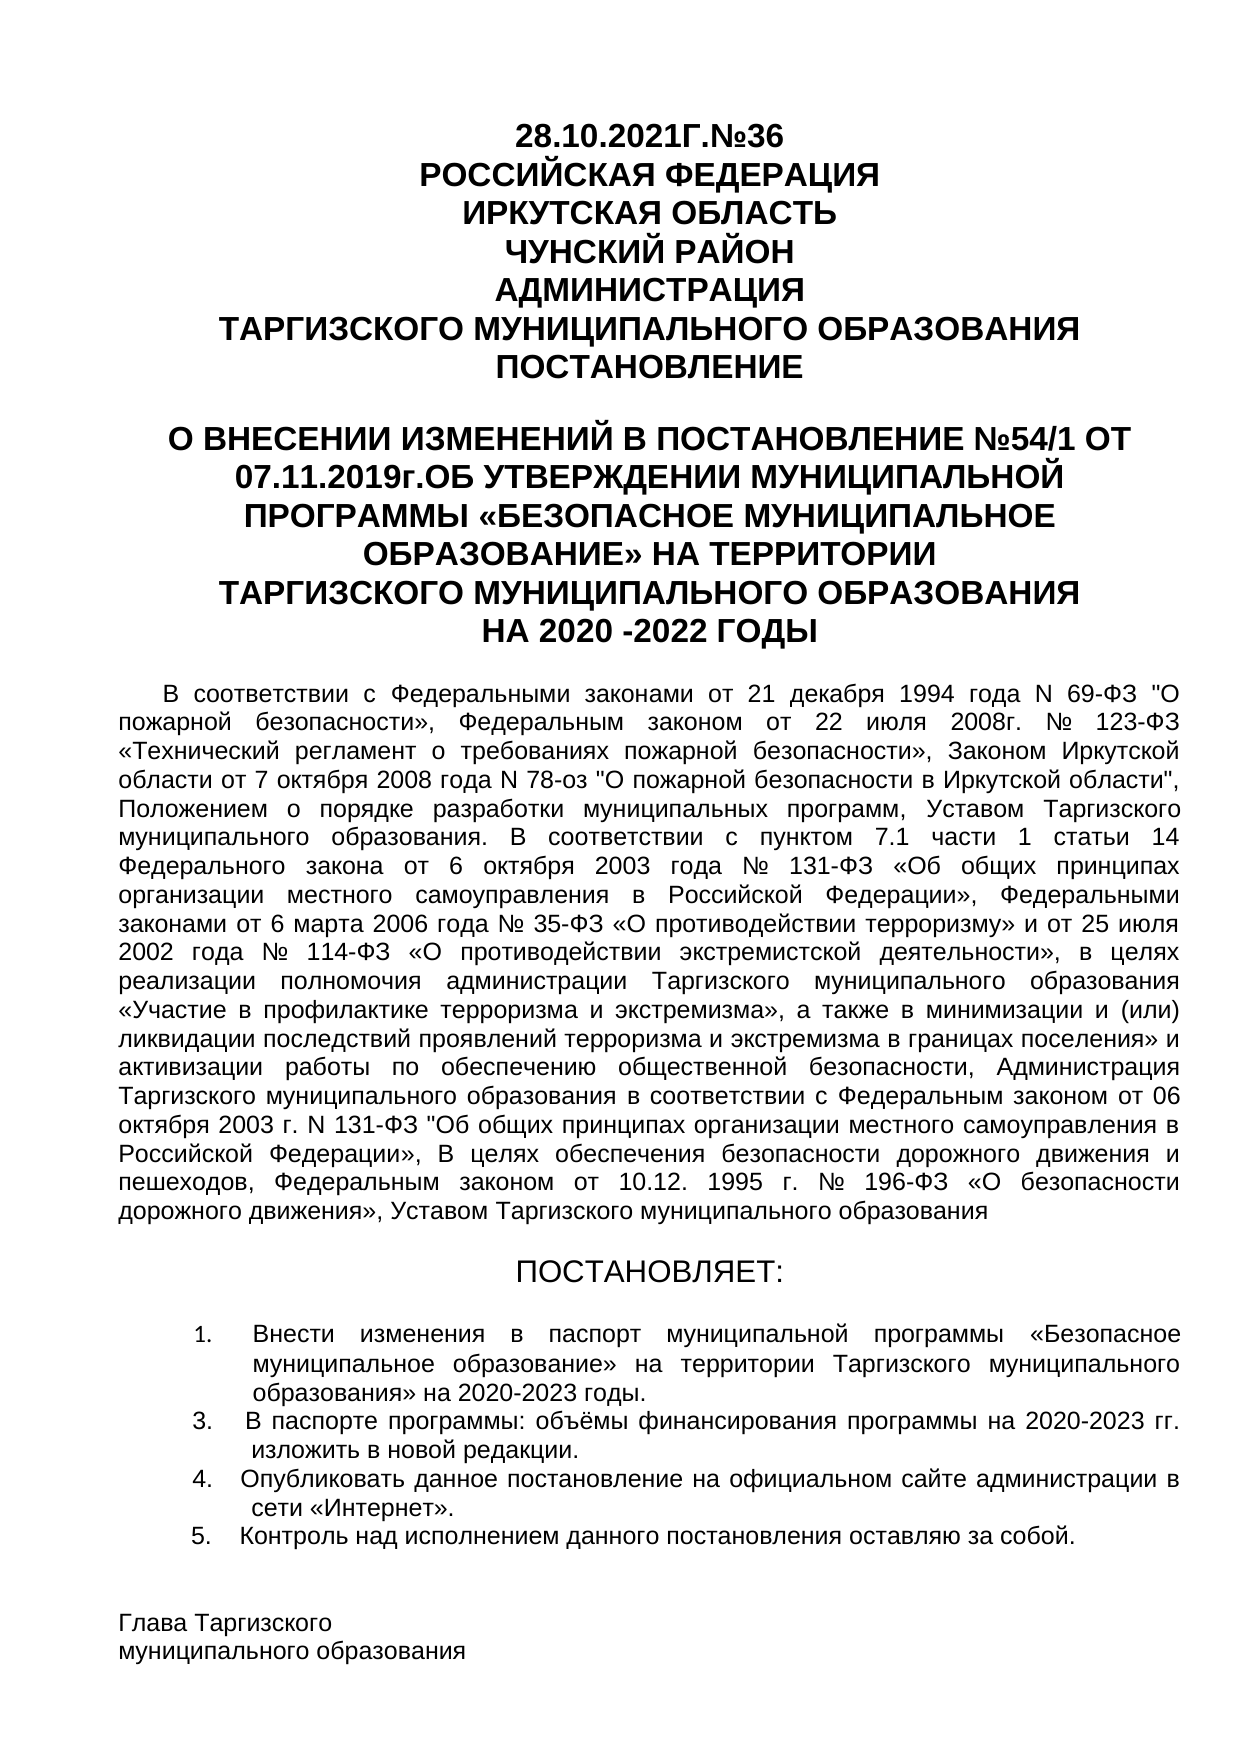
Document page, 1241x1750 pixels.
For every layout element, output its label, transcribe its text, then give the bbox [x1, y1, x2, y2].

text АДМИНИСТРАЦИЯ [118, 270, 1181, 309]
text ТАРГИЗСКОГО МУНИЦИПАЛЬНОГО ОБРАЗОВАНИЯ [118, 309, 1181, 347]
text В соответствии с Федеральными законами от 21 декабря 1994 года N 69-ФЗ "О пожарной безопасности», Федеральным законом от 22 июля 2008г. № 123-ФЗ «Технический регламент о требованиях пожарной безопасности», Законом Иркутской области от 7 октября 2008 года N 78-оз "О пожарной безопасности в Иркутской области", Положением о порядке разработки муниципальных программ, Уставом Таргизского муниципального образования. В соответствии с пунктом 7.1 части 1 статьи 14 Федерального закона от 6 октября 2003 года № 131-ФЗ «Об общих принципах организации местного самоуправления в Российской Федерации», Федеральными законами от 6 марта 2006 года № 35-ФЗ «О противодействии терроризму» и от 25 июля 2002 года № 114-ФЗ «О противодействии экстремистской деятельности», в целях реализации полномочия администрации Таргизского муниципального образования «Участие в профилактике терроризма и экстремизма», а также в минимизации и (или) ликвидации последствий проявлений терроризма и экстремизма в границах поселения» и активизации работы по обеспечению общественной безопасности, Администрация Таргизского муниципального образования в соответствии с Федеральным законом от 06 октября . N 131-ФЗ "Об общих принципах организации местного самоуправления в Российской Федерации», В целях обеспечения безопасности дорожного движения и пешеходов, Федеральным законом от 10.12. . № 196-ФЗ «О безопасности дорожного движения», Уставом Таргизского муниципального образования [118, 678, 1181, 1225]
text ИРКУТСКАЯ ОБЛАСТЬ [118, 193, 1181, 232]
text 28.10.2021Г.№36 [118, 117, 1181, 155]
text РОССИЙСКАЯ ФЕДЕРАЦИЯ [118, 155, 1181, 193]
list Внести изменения в паспорт муниципальной программы «Безопасное муниципальное образование» на территории Таргизского муниципального образования» на 2020-2023 годы. [193, 1318, 1181, 1406]
text ЧУНСКИЙ РАЙОН [118, 232, 1181, 270]
text ТАРГИЗСКОГО МУНИЦИПАЛЬНОГО ОБРАЗОВАНИЯ [118, 573, 1181, 611]
text О ВНЕСЕНИИ ИЗМЕНЕНИЙ В ПОСТАНОВЛЕНИЕ №54/1 ОТ 07.11.2019г.ОБ УТВЕРЖДЕНИИ МУНИЦИПАЛЬНОЙ ПРОГРАММЫ «БЕЗОПАСНОЕ МУНИЦИПАЛЬНОЕ ОБРАЗОВАНИЕ» НА ТЕРРИТОРИИ [118, 419, 1181, 573]
text Глава Таргизского [118, 1607, 1181, 1636]
text ПОСТАНОВЛЯЕТ: [118, 1253, 1181, 1289]
text 3. В паспорте программы: объёмы финансирования программы на 2020-2023 гг. изложить в новой редакции. [192, 1406, 1181, 1464]
text муниципального образования [118, 1636, 1181, 1665]
text НА 2020 -2022 ГОДЫ [118, 611, 1181, 650]
text 4. Опубликовать данное постановление на официальном сайте администрации в сети «Интернет». [192, 1464, 1181, 1521]
text 5. Контроль над исполнением данного постановления оставляю за собой. [118, 1521, 1181, 1550]
text ПОСТАНОВЛЕНИЕ [118, 347, 1181, 386]
